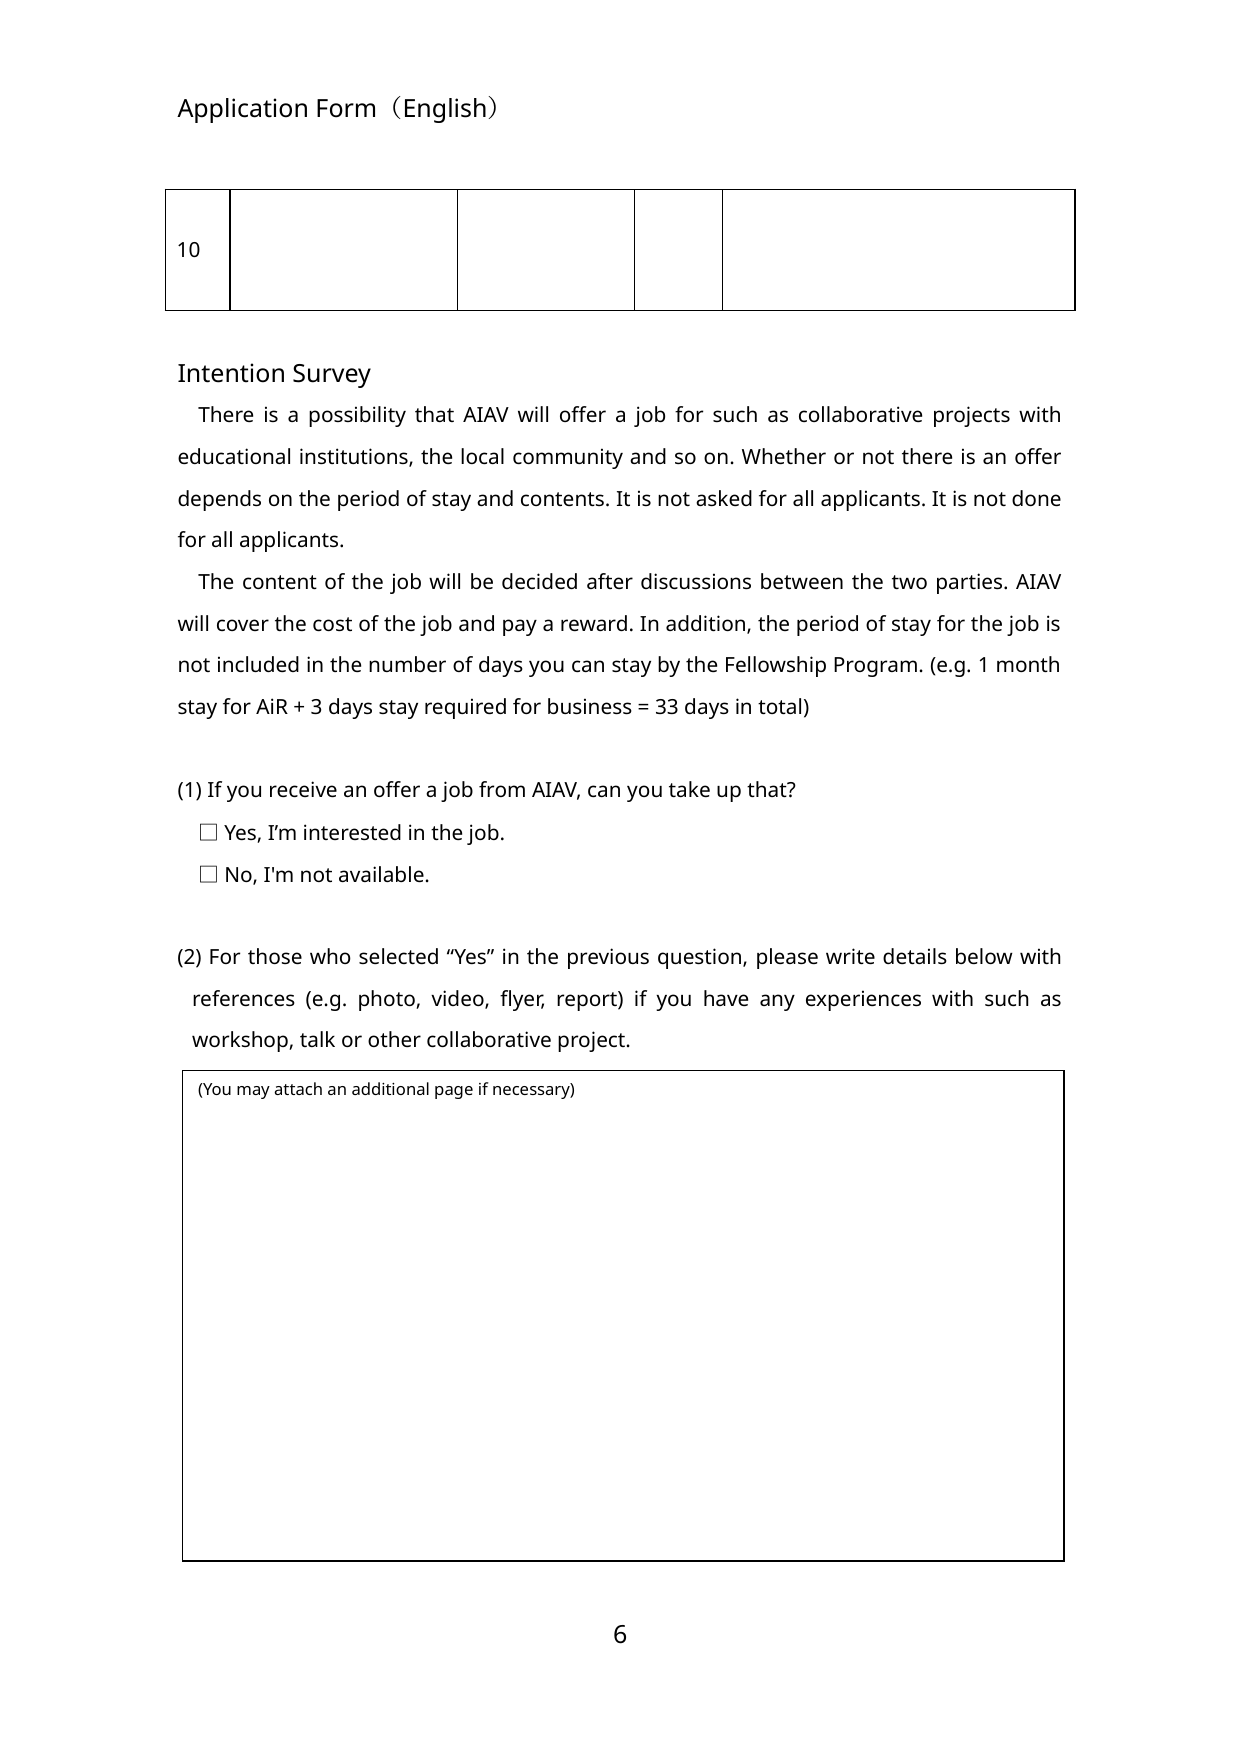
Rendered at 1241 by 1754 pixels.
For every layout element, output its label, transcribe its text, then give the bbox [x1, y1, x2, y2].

text There is a possibility that AIAV will offer a job for such as collaborative projects with educational institutions, the local community and so on. Whether or not there is an offer depends on the period of stay and contents. It is not asked for all applicants. It is not done for all applicants. [177, 394, 1063, 561]
text □ Yes, I’m interested in the job. [177, 811, 1063, 852]
table_cell [458, 190, 634, 309]
text Intention Survey [177, 352, 1063, 394]
text (1) If you receive an offer a job from AIAV, can you take up that? [177, 769, 1063, 811]
text □ No, I'm not available. [177, 852, 1063, 894]
text (2) For those who selected “Yes” in the previous question, please write details below with references (e.g. photo, video, flyer, report) if you have any experiences with such as workshop, talk or other collaborative project. [177, 936, 1063, 1061]
table_cell [635, 190, 722, 309]
table_cell [723, 190, 1074, 309]
table_cell [231, 190, 457, 309]
text The content of the job will be decided after discussions between the two parties. AIAV will cover the cost of the job and pay a reward. In addition, the period of stay for the job is not included in the number of days you can stay by the Fellowship Program. (e.g. 1 month stay for AiR + 3 days stay required for business = 33 days in total) [177, 561, 1063, 727]
table_cell 10 [166, 190, 229, 309]
